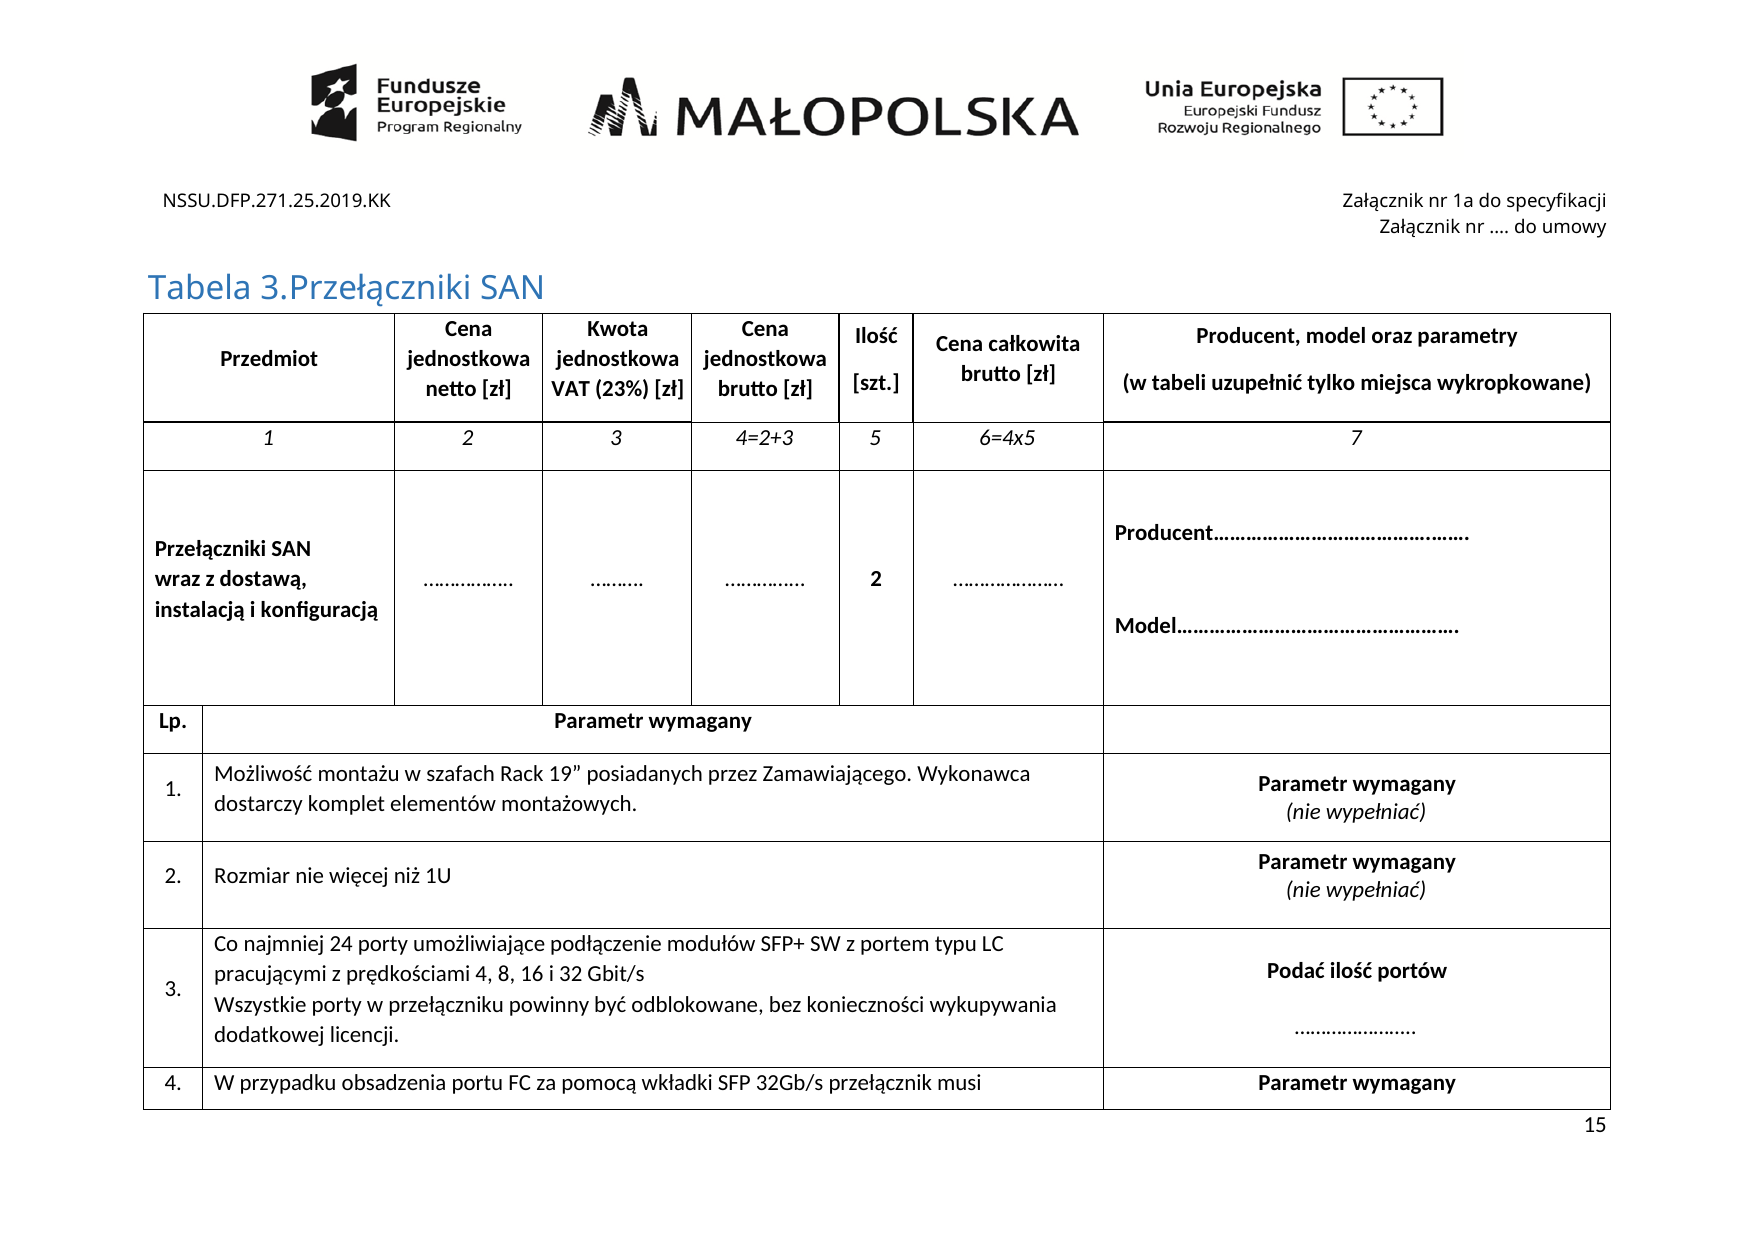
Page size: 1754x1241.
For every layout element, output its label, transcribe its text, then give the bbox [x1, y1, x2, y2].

table_cell Podać ilość portów ………………….. [1104, 929, 1610, 1067]
table_header Ilość [szt.] [840, 314, 912, 421]
table_cell 5 [840, 423, 913, 470]
table_cell 2 [395, 423, 542, 470]
table_cell 4=2+3 [692, 423, 839, 470]
table_cell [1104, 706, 1610, 753]
table_header Kwota jednostkowa VAT (23%) [zł] [543, 314, 691, 421]
table_cell Parametr wymagany [203, 706, 1103, 753]
table_cell 7 [1104, 423, 1610, 470]
table_header Cena całkowita brutto [zł] [914, 314, 1103, 421]
table_cell 4. [144, 1068, 202, 1109]
table_cell 2 [840, 471, 913, 705]
table_cell Parametr wymagany (nie wypełniać) [1104, 842, 1610, 928]
table_cell 3 [543, 423, 691, 470]
table_cell 6=4x5 [914, 423, 1103, 470]
table_cell Co najmniej 24 porty umożliwiające podłączenie modułów SFP+ SW z portem typu LC pracującymi z prędkościami 4, 8, 16 i 32 Gbit/s Wszystkie porty w przełączniku powinny być odblokowane, bez konieczności wykupywania dodatkowej licencji. [203, 929, 1103, 1067]
table_cell …………….. [395, 471, 542, 705]
table_cell Parametr wymagany (nie wypełniać) [1104, 754, 1610, 841]
table_cell ………. [543, 471, 691, 705]
table_header Producent, model oraz parametry (w tabeli uzupełnić tylko miejsca wykropkowane) [1104, 314, 1610, 421]
table_cell Parametr wymagany (nie wypełniać) [1104, 1068, 1610, 1109]
table_cell ………………… [914, 471, 1103, 705]
table_cell Producent………………………………….……. Model……………………………………………. [1104, 471, 1610, 705]
subtitle Przełączniki SAN [148, 264, 1606, 309]
table_header Przedmiot [144, 314, 394, 421]
table_cell 2. [144, 842, 202, 928]
table_cell Przełączniki SAN wraz z dostawą, instalacją i konfiguracją [144, 471, 394, 705]
table_cell Rozmiar nie więcej niż 1U [203, 842, 1103, 928]
table_cell 3. [144, 929, 202, 1067]
table_cell Lp. [144, 706, 202, 753]
table_header Cena jednostkowa netto [zł] [395, 314, 542, 421]
table_cell …………... [692, 471, 839, 705]
table_cell 1. [144, 754, 202, 841]
picture [289, 44, 1465, 160]
table_cell 1 [144, 423, 394, 470]
table_cell Możliwość montażu w szafach Rack 19” posiadanych przez Zamawiającego. Wykonawca dostarczy komplet elementów montażowych. [203, 754, 1103, 841]
table_header Cena jednostkowa brutto [zł] [692, 314, 838, 421]
